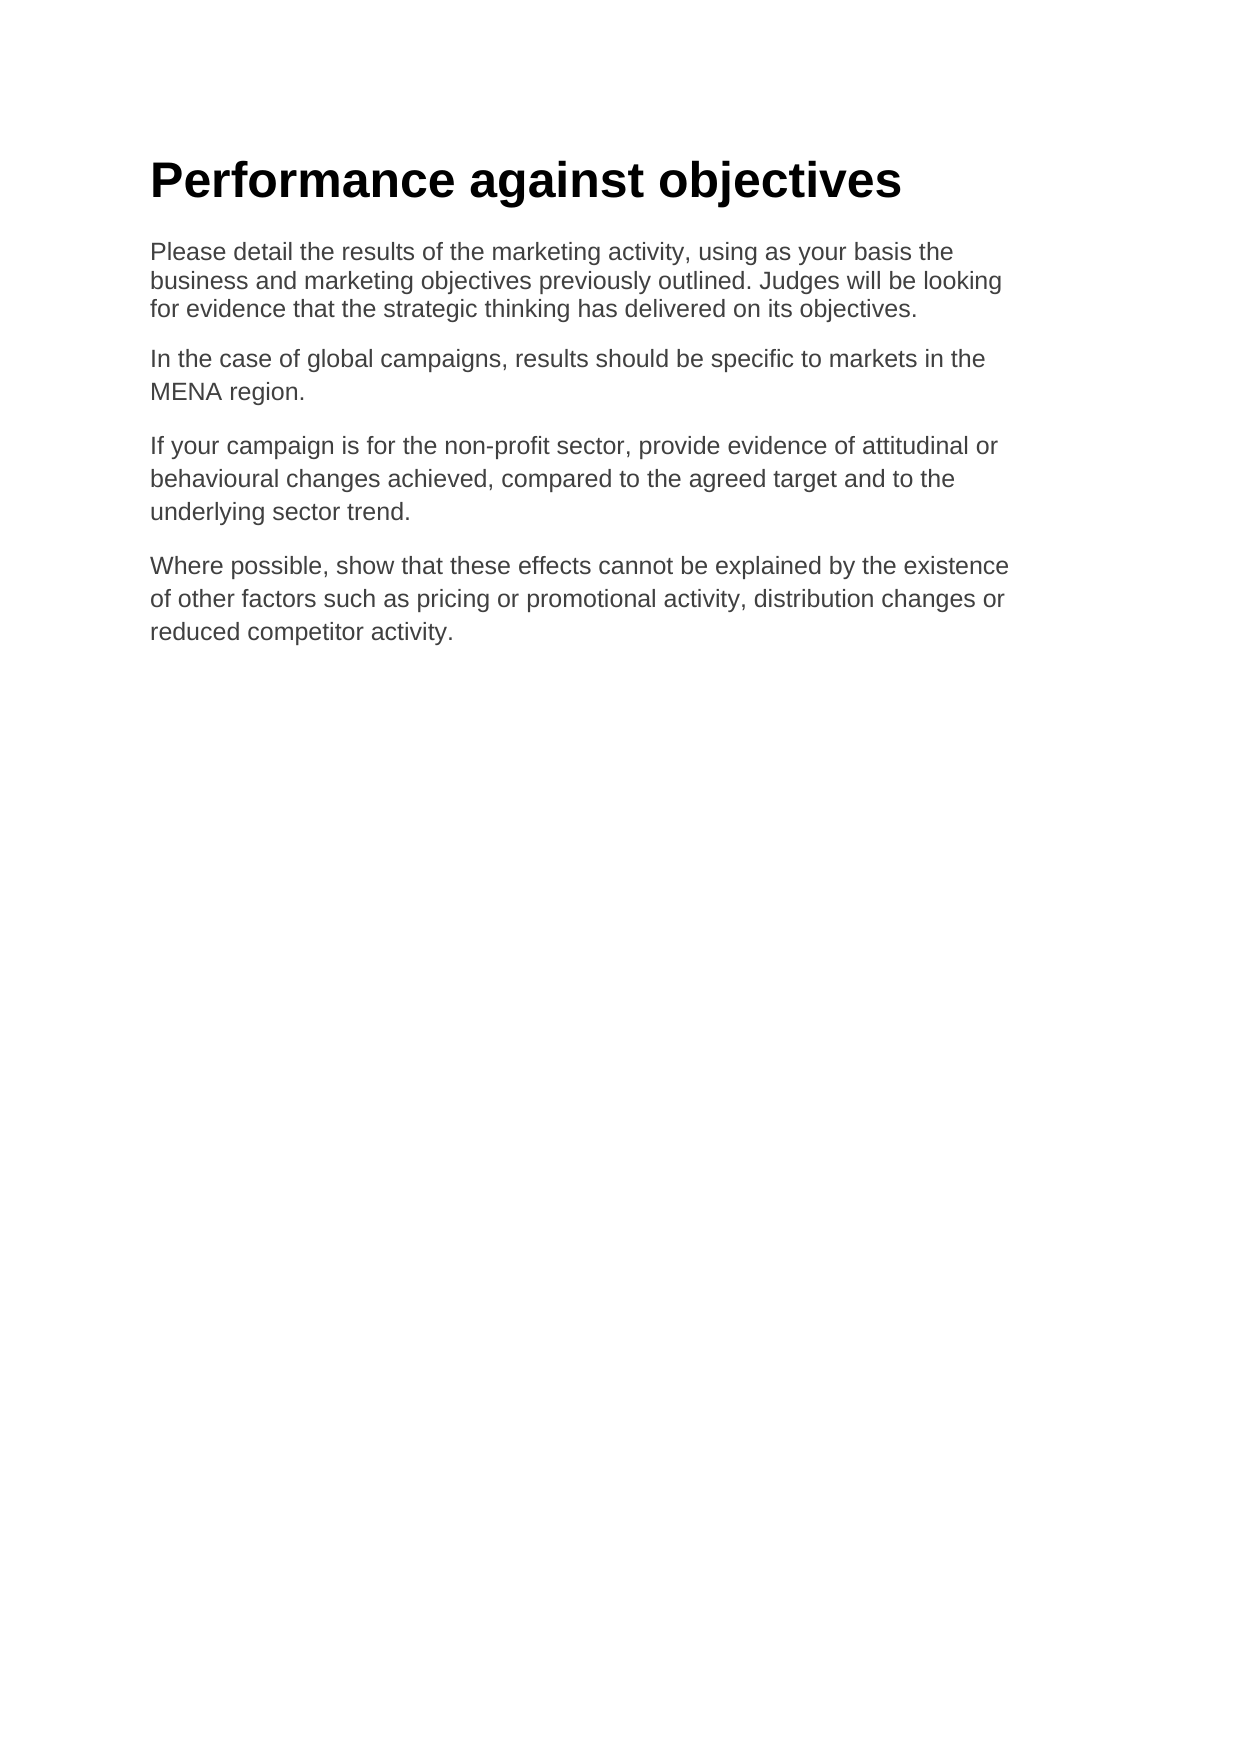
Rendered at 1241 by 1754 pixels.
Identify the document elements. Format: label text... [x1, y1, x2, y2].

text Please detail the results of the marketing activity, using as your basis the business and marketing objectives previously outlined. Judges will be looking for evidence that the strategic thinking has delivered on its objectives. [150, 237, 1024, 323]
text In the case of global campaigns, results should be specific to markets in the MENA region. [150, 344, 1024, 406]
text Performance against objectives [150, 150, 1132, 207]
text Where possible, show that these effects cannot be explained by the existence of other factors such as pricing or promotional activity, distribution changes or reduced competitor activity. [150, 551, 1024, 646]
text If your campaign is for the non-profit sector, provide evidence of attitudinal or behavioural changes achieved, compared to the agreed target and to the underlying sector trend. [150, 431, 1024, 526]
